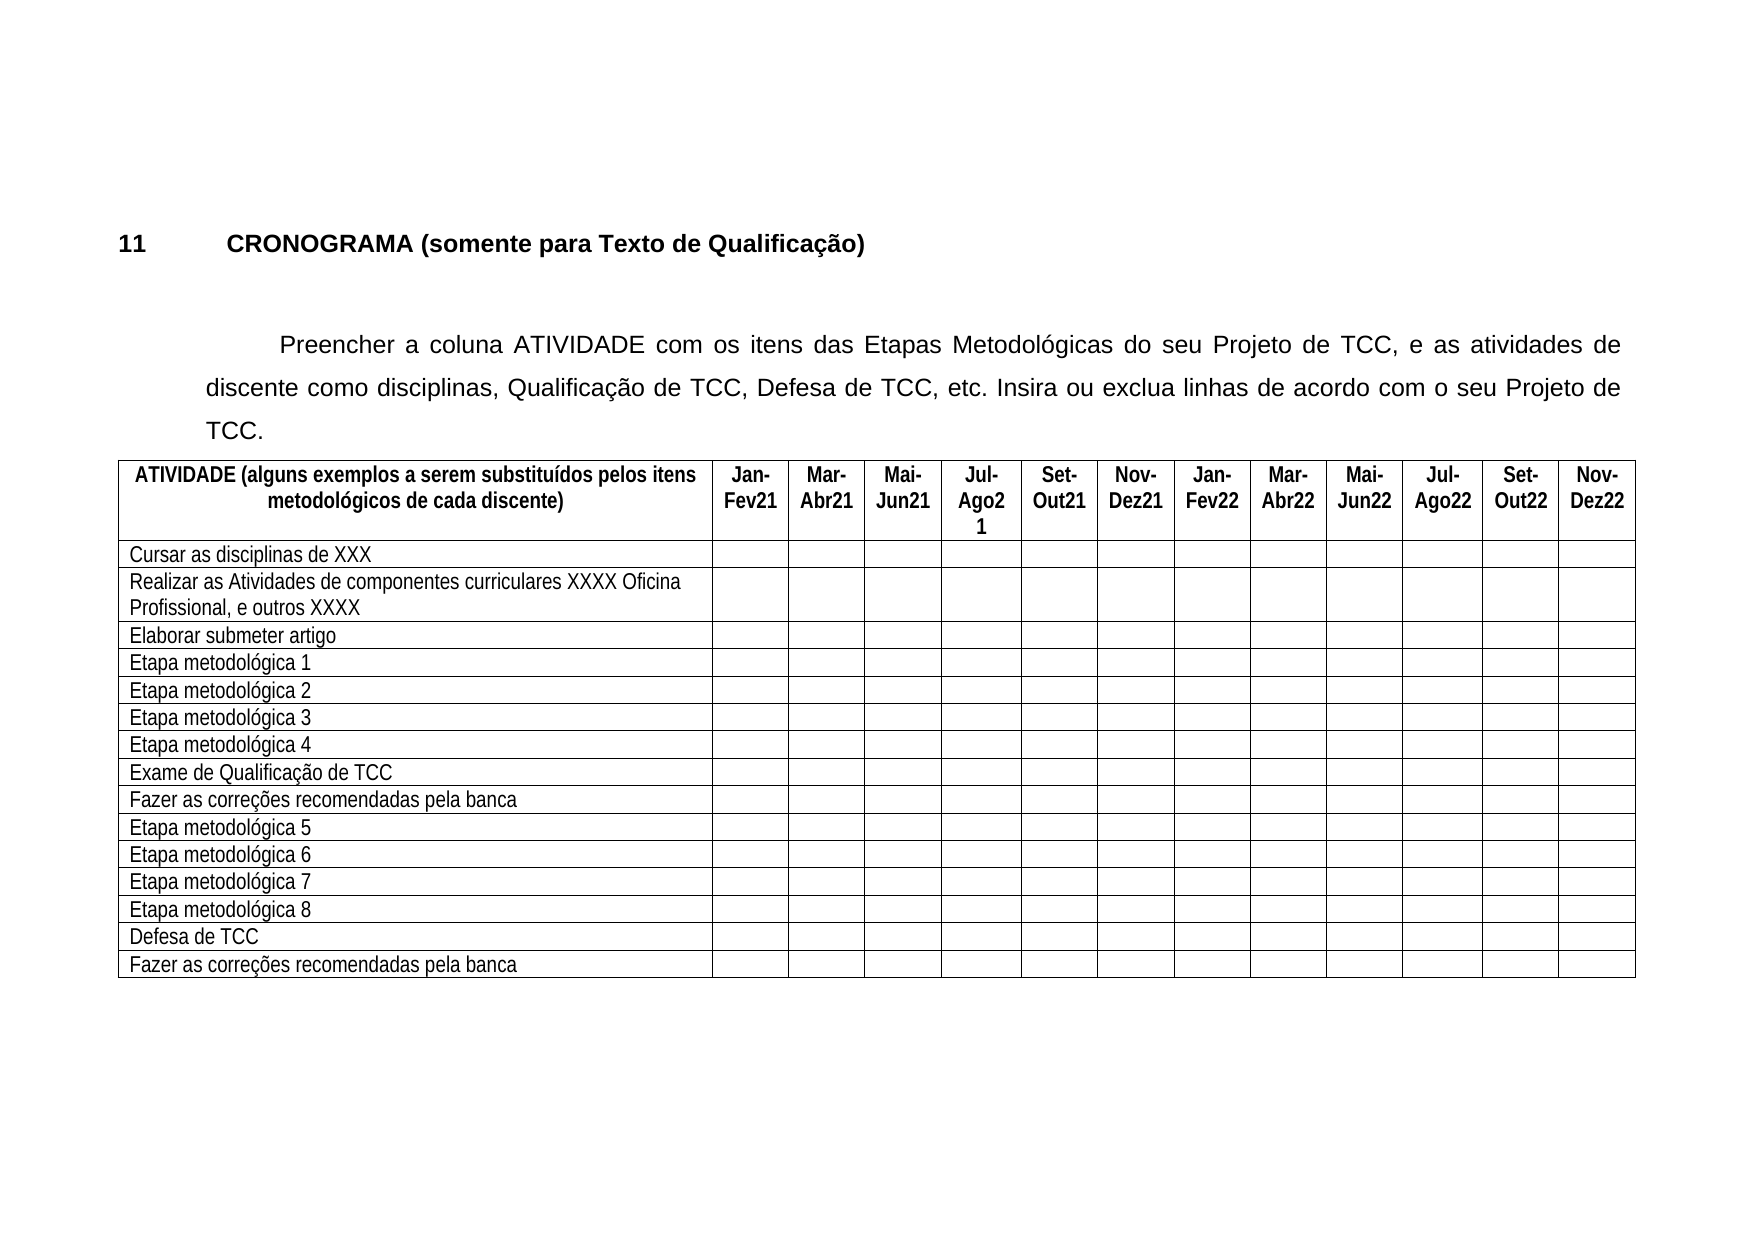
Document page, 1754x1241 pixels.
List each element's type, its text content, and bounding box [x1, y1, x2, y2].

table_cell [789, 923, 864, 949]
table_cell [1327, 868, 1402, 895]
table_cell [713, 622, 788, 648]
table_cell [1483, 951, 1558, 977]
table_cell [713, 841, 788, 867]
table_cell [1022, 541, 1097, 567]
table_cell [713, 568, 788, 621]
table_cell [1403, 841, 1482, 867]
table_cell [1175, 868, 1250, 895]
table_cell [1483, 568, 1558, 621]
table_cell Fazer as correções recomendadas pela banca [119, 951, 712, 977]
table_cell [1251, 541, 1326, 567]
table_cell [1175, 841, 1250, 867]
table_header Set-Out22 [1483, 461, 1558, 539]
table_cell [1098, 896, 1174, 922]
table_cell [1022, 704, 1097, 730]
table_cell [713, 759, 788, 785]
table_cell [713, 923, 788, 949]
table_header Mar-Abr21 [789, 461, 864, 539]
table_cell [942, 649, 1021, 676]
table_cell [1251, 731, 1326, 758]
table_cell [1327, 622, 1402, 648]
table_cell [1251, 759, 1326, 785]
table_cell [789, 896, 864, 922]
table_cell [1098, 868, 1174, 895]
table_cell Realizar as Atividades de componentes curriculares XXXX Oficina Profissional, e outros XXXX [119, 568, 712, 621]
table_cell [789, 731, 864, 758]
table_cell [1403, 814, 1482, 840]
table_cell [1483, 759, 1558, 785]
table_cell [1403, 704, 1482, 730]
table_cell [1022, 786, 1097, 812]
table_cell [942, 841, 1021, 867]
table_header Nov-Dez21 [1098, 461, 1174, 539]
table_header Jan-Fev21 [713, 461, 788, 539]
table_cell [713, 814, 788, 840]
table_cell [1559, 896, 1635, 922]
table_cell Etapa metodológica 2 [119, 677, 712, 703]
table_cell [1559, 951, 1635, 977]
table_cell [1403, 541, 1482, 567]
table_cell [789, 786, 864, 812]
table_cell [1327, 923, 1402, 949]
table_cell [942, 622, 1021, 648]
table_cell [1098, 649, 1174, 676]
table_cell [1559, 622, 1635, 648]
table_cell [713, 541, 788, 567]
table_cell [1175, 786, 1250, 812]
table_cell [1251, 923, 1326, 949]
table_cell [942, 786, 1021, 812]
table_cell [789, 649, 864, 676]
table_cell [1403, 896, 1482, 922]
table_cell [1022, 923, 1097, 949]
table_cell [1483, 786, 1558, 812]
table_cell [713, 649, 788, 676]
table_cell [789, 622, 864, 648]
table_cell Elaborar submeter artigo [119, 622, 712, 648]
table_cell [1403, 677, 1482, 703]
table_cell [942, 704, 1021, 730]
table_cell [1098, 541, 1174, 567]
table_cell [1022, 896, 1097, 922]
table_header Jan-Fev22 [1175, 461, 1250, 539]
table_cell [1483, 923, 1558, 949]
table_cell [1098, 759, 1174, 785]
table_cell [789, 841, 864, 867]
table_cell Defesa de TCC [119, 923, 712, 949]
table_cell [1483, 841, 1558, 867]
table_cell [1559, 704, 1635, 730]
table_cell [865, 649, 941, 676]
table_cell [713, 677, 788, 703]
table_cell [789, 868, 864, 895]
table_cell [1098, 704, 1174, 730]
table_cell [1559, 677, 1635, 703]
table_cell [1327, 677, 1402, 703]
table_cell [1327, 896, 1402, 922]
table_cell [942, 677, 1021, 703]
table_cell [1403, 786, 1482, 812]
table_cell [865, 704, 941, 730]
table_header Nov-Dez22 [1559, 461, 1635, 539]
table_cell [1327, 841, 1402, 867]
table_cell [865, 923, 941, 949]
table_cell [1559, 923, 1635, 949]
table_cell [865, 759, 941, 785]
table_cell [1175, 951, 1250, 977]
table_cell [1483, 649, 1558, 676]
table_cell [713, 704, 788, 730]
text Preencher a coluna ATIVIDADE com os itens das Etapas Metodológicas do seu Projeto de TCC, e as atividades de discente como disciplinas, Qualificação de TCC, Defesa de TCC, etc. Insira ou exclua linhas de acordo com o seu Projeto de TCC. [206, 330, 1624, 445]
table_cell [1175, 923, 1250, 949]
table_cell [1098, 814, 1174, 840]
table_cell [865, 786, 941, 812]
table_cell [1327, 568, 1402, 621]
table_cell [789, 541, 864, 567]
table_cell [1559, 759, 1635, 785]
table_cell [1483, 731, 1558, 758]
table_cell [1098, 677, 1174, 703]
table_header Mar-Abr22 [1251, 461, 1326, 539]
table_cell [1483, 677, 1558, 703]
table_cell [1251, 786, 1326, 812]
table_cell [865, 677, 941, 703]
table_cell [1483, 868, 1558, 895]
table_cell [1251, 951, 1326, 977]
table_cell [1098, 951, 1174, 977]
table_cell [1327, 541, 1402, 567]
table_cell [1327, 786, 1402, 812]
table_header Set-Out21 [1022, 461, 1097, 539]
table_cell [942, 923, 1021, 949]
table_cell [713, 951, 788, 977]
table_cell [1559, 649, 1635, 676]
table_cell [1175, 731, 1250, 758]
table_cell [1251, 868, 1326, 895]
table_cell [789, 568, 864, 621]
table_cell [1483, 541, 1558, 567]
table_cell [1251, 568, 1326, 621]
table_cell [865, 951, 941, 977]
table_cell [1403, 923, 1482, 949]
table_cell [1559, 568, 1635, 621]
table_cell [942, 759, 1021, 785]
table_cell [865, 622, 941, 648]
table_cell [1483, 814, 1558, 840]
table_cell [1559, 731, 1635, 758]
table_cell [1403, 759, 1482, 785]
table_cell [942, 541, 1021, 567]
table_cell [1251, 649, 1326, 676]
table_cell [942, 731, 1021, 758]
table_cell [1022, 759, 1097, 785]
table_cell [713, 868, 788, 895]
table_cell Exame de Qualificação de TCC [119, 759, 712, 785]
table_cell [1403, 568, 1482, 621]
table_cell [942, 896, 1021, 922]
table_cell [942, 814, 1021, 840]
table_cell [713, 786, 788, 812]
table_cell [1327, 649, 1402, 676]
table_cell [1559, 814, 1635, 840]
table_cell [1403, 951, 1482, 977]
table_cell [789, 759, 864, 785]
table_cell [1022, 622, 1097, 648]
table_cell [1175, 759, 1250, 785]
table_cell [1175, 677, 1250, 703]
table_cell [1175, 896, 1250, 922]
table_cell [1175, 649, 1250, 676]
table_cell [713, 731, 788, 758]
table_cell [1175, 541, 1250, 567]
table_cell [1022, 841, 1097, 867]
table_cell Fazer as correções recomendadas pela banca [119, 786, 712, 812]
table_cell [1098, 568, 1174, 621]
table_cell Etapa metodológica 7 [119, 868, 712, 895]
table_cell Etapa metodológica 8 [119, 896, 712, 922]
table_cell [1559, 841, 1635, 867]
table_cell [1098, 786, 1174, 812]
table_cell [1175, 704, 1250, 730]
table_cell [1175, 568, 1250, 621]
table_cell [1327, 814, 1402, 840]
table_cell [789, 677, 864, 703]
table_cell [865, 868, 941, 895]
table_cell [1327, 704, 1402, 730]
table_cell [1022, 814, 1097, 840]
table_cell [1327, 951, 1402, 977]
table_cell [1251, 841, 1326, 867]
table_header Jul-Ago22 [1403, 461, 1482, 539]
table_cell [865, 841, 941, 867]
table_cell [1175, 814, 1250, 840]
table_cell Etapa metodológica 4 [119, 731, 712, 758]
table_cell [1022, 677, 1097, 703]
table_header Mai-Jun21 [865, 461, 941, 539]
table_cell [789, 704, 864, 730]
table_cell [1403, 622, 1482, 648]
table_header ATIVIDADE (alguns exemplos a serem substituídos pelos itens metodológicos de cada discente) [119, 461, 712, 539]
table_cell [865, 814, 941, 840]
table_cell [1022, 868, 1097, 895]
table_cell [1559, 786, 1635, 812]
table_cell [1022, 951, 1097, 977]
table_cell [1403, 868, 1482, 895]
table_cell [1483, 704, 1558, 730]
table_cell [865, 568, 941, 621]
table_cell [1022, 731, 1097, 758]
table_cell Etapa metodológica 6 [119, 841, 712, 867]
table_cell [1559, 868, 1635, 895]
table_cell [1327, 759, 1402, 785]
table_cell Etapa metodológica 1 [119, 649, 712, 676]
table_cell [942, 568, 1021, 621]
table_header Jul-Ago21 [942, 461, 1021, 539]
table_cell [1559, 541, 1635, 567]
table_cell [1022, 649, 1097, 676]
table_cell [942, 951, 1021, 977]
table_cell [1098, 622, 1174, 648]
table_cell [942, 868, 1021, 895]
table_cell [1403, 649, 1482, 676]
table_header Mai-Jun22 [1327, 461, 1402, 539]
table_cell Cursar as disciplinas de XXX [119, 541, 712, 567]
table_cell [1098, 841, 1174, 867]
table_cell [1251, 814, 1326, 840]
table_cell Etapa metodológica 5 [119, 814, 712, 840]
table_cell Etapa metodológica 3 [119, 704, 712, 730]
table_cell [865, 896, 941, 922]
table_cell [1403, 731, 1482, 758]
table_cell [1251, 704, 1326, 730]
table_cell [789, 951, 864, 977]
table_cell [1022, 568, 1097, 621]
table_cell [1175, 622, 1250, 648]
table_cell [1098, 731, 1174, 758]
table_cell [1483, 622, 1558, 648]
table_cell [1251, 896, 1326, 922]
table_cell [865, 541, 941, 567]
table_cell [1098, 923, 1174, 949]
table_cell [1483, 896, 1558, 922]
table_cell [1251, 622, 1326, 648]
table_cell [1251, 677, 1326, 703]
table_cell [713, 896, 788, 922]
subtitle CRONOGRAMA (somente para Texto de Qualificação) [118, 229, 1636, 257]
table_cell [789, 814, 864, 840]
table_cell [1327, 731, 1402, 758]
table_cell [865, 731, 941, 758]
